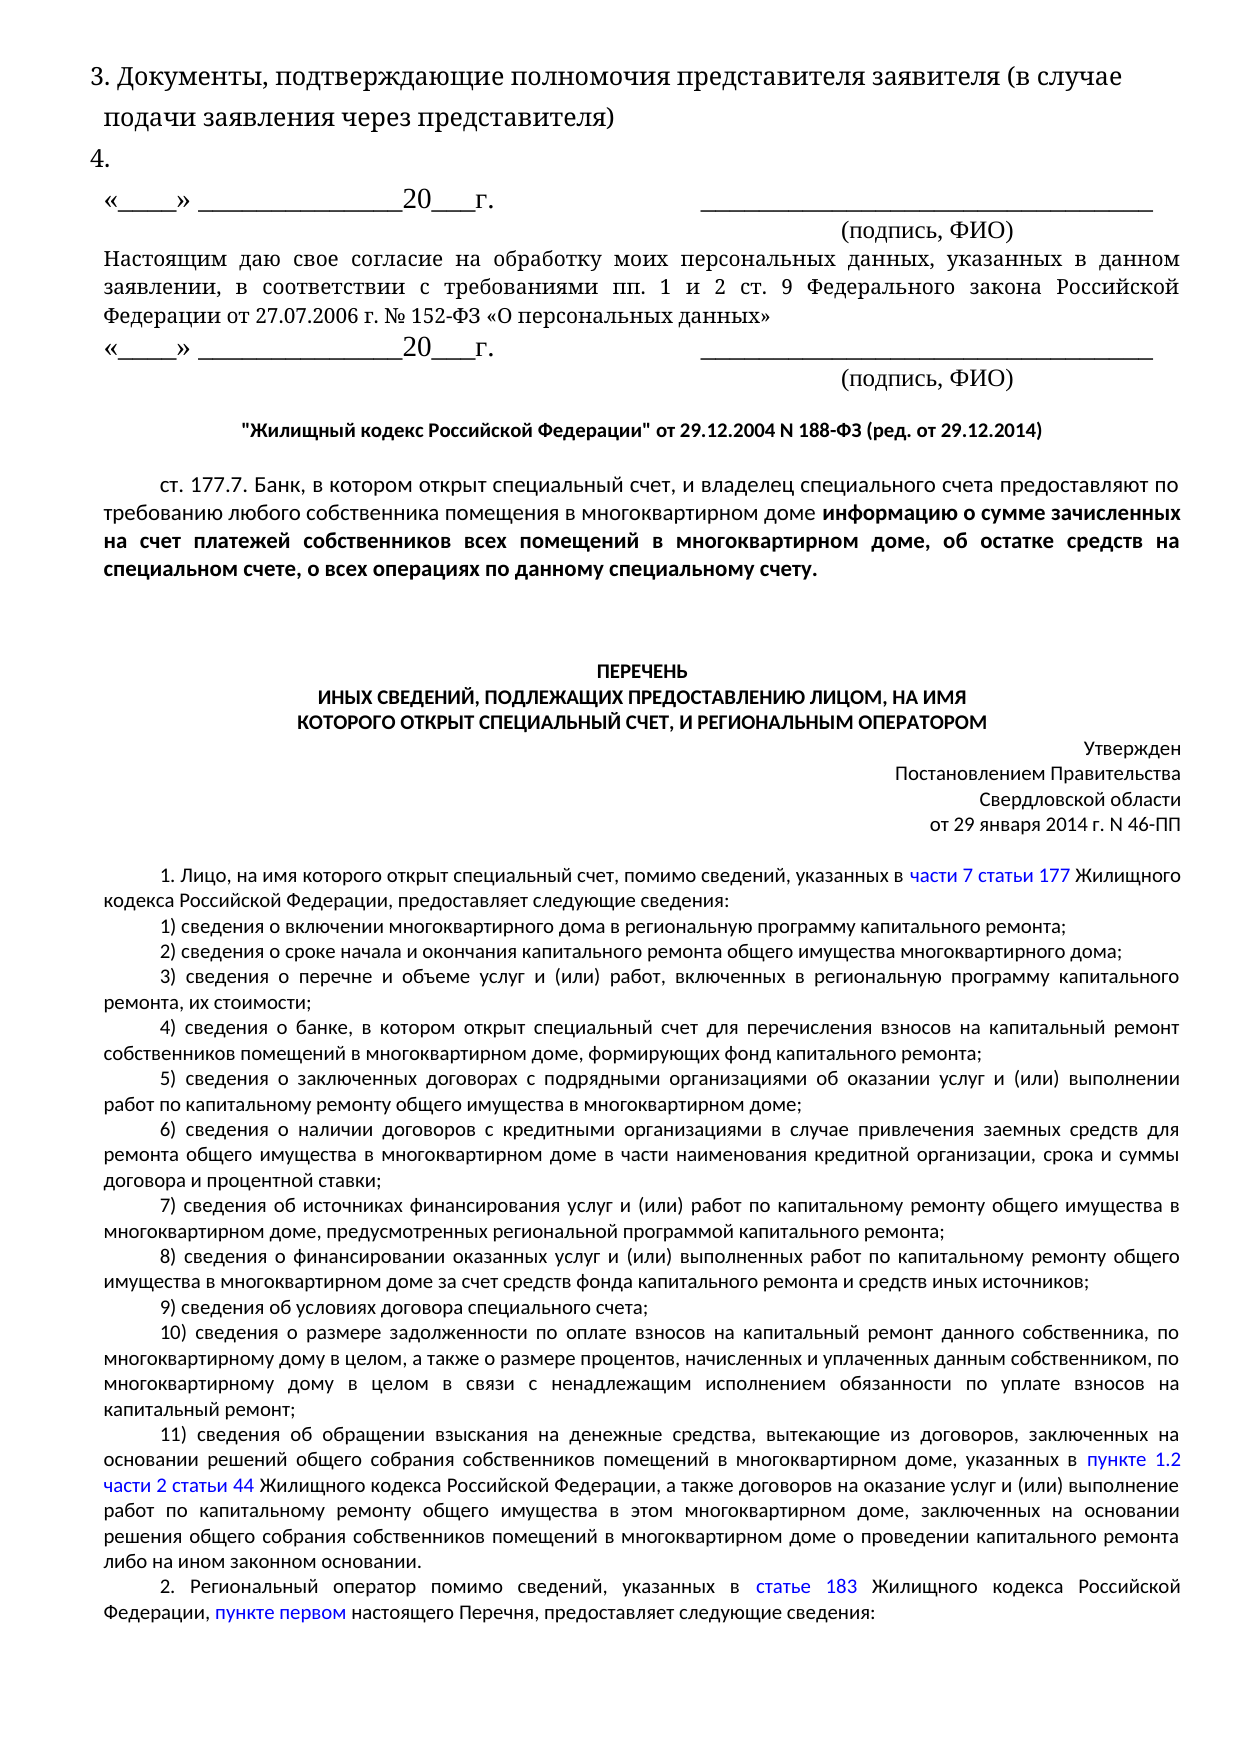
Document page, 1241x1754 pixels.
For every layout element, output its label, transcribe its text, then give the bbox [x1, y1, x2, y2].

text КОТОРОГО ОТКРЫТ СПЕЦИАЛЬНЫЙ СЧЕТ, И РЕГИОНАЛЬНЫМ ОПЕРАТОРОМ [103, 709, 1181, 735]
text Постановлением Правительства [103, 760, 1181, 786]
text 10) сведения о размере задолженности по оплате взносов на капитальный ремонт данного собственника, по многоквартирному дому в целом, а также о размере процентов, начисленных и уплаченных данным собственником, по многоквартирному дому в целом в связи с ненадлежащим исполнением обязанности по уплате взносов на капитальный ремонт; [103, 1319, 1181, 1421]
text 6) сведения о наличии договоров с кредитными организациями в случае привлечения заемных средств для ремонта общего имущества в многоквартирном доме в части наименования кредитной организации, срока и суммы договора и процентной ставки; [103, 1116, 1181, 1192]
text «____» ______________20___г. _______________________________ [103, 329, 1181, 363]
text 8) сведения о финансировании оказанных услуг и (или) выполненных работ по капитальному ремонту общего имущества в многоквартирном доме за счет средств фонда капитального ремонта и средств иных источников; [103, 1243, 1181, 1294]
text Утвержден [103, 735, 1181, 760]
text 3) сведения о перечне и объеме услуг и (или) работ, включенных в региональную программу капитального ремонта, их стоимости; [103, 964, 1181, 1014]
text 5) сведения о заключенных договорах с подрядными организациями об оказании услуг и (или) выполнении работ по капитальному ремонту общего имущества в многоквартирном доме; [103, 1065, 1181, 1116]
text ИНЫХ СВЕДЕНИЙ, ПОДЛЕЖАЩИХ ПРЕДОСТАВЛЕНИЮ ЛИЦОМ, НА ИМЯ [103, 684, 1181, 709]
text 11) сведения об обращении взыскания на денежные средства, вытекающие из договоров, заключенных на основании решений общего собрания собственников помещений в многоквартирном доме, указанных в пункте 1.2 части 2 статьи 44 Жилищного кодекса Российской Федерации, а также договоров на оказание услуг и (или) выполнение работ по капитальному ремонту общего имущества в этом многоквартирном доме, заключенных на основании решения общего собрания собственников помещений в многоквартирном доме о проведении капитального ремонта либо на ином законном основании. [103, 1421, 1181, 1574]
text ст. 177.7. Банк, в котором открыт специальный счет, и владелец специального счета предоставляют по требованию любого собственника помещения в многоквартирном доме информацию о сумме зачисленных на счет платежей собственников всех помещений в многоквартирном доме, об остатке средств на специальном счете, о всех операциях по данному специальному счету. [103, 470, 1181, 582]
text (подпись, ФИО) [767, 363, 1181, 391]
text ПЕРЕЧЕНЬ [103, 659, 1181, 684]
text 1. Лицо, на имя которого открыт специальный счет, помимо сведений, указанных в части 7 статьи 177 Жилищного кодекса Российской Федерации, предоставляет следующие сведения: [103, 862, 1181, 913]
text 4) сведения о банке, в котором открыт специальный счет для перечисления взносов на капитальный ремонт собственников помещений в многоквартирном доме, формирующих фонд капитального ремонта; [103, 1014, 1181, 1065]
list Документы, подтверждающие полномочия представителя заявителя (в случае подачи заявления через представителя) [103, 59, 1181, 134]
text (подпись, ФИО) [767, 215, 1181, 244]
text 7) сведения об источниках финансирования услуг и (или) работ по капитальному ремонту общего имущества в многоквартирном доме, предусмотренных региональной программой капитального ремонта; [103, 1192, 1181, 1243]
text 2) сведения о сроке начала и окончания капитального ремонта общего имущества многоквартирного дома; [103, 938, 1181, 964]
text 2. Региональный оператор помимо сведений, указанных в статье 183 Жилищного кодекса Российской Федерации, пункте первом настоящего Перечня, предоставляет следующие сведения: [103, 1574, 1181, 1624]
text 9) сведения об условиях договора специального счета; [103, 1294, 1181, 1319]
text Настоящим даю свое согласие на обработку моих персональных данных, указанных в данном заявлении, в соответствии с требованиями пп. 1 и 2 ст. 9 Федерального закона Российской Федерации от 27.07.2006 г. № 152-ФЗ «О персональных данных» [103, 244, 1181, 329]
text «____» ______________20___г. _______________________________ [103, 182, 1181, 215]
text 1) сведения о включении многоквартирного дома в региональную программу капитального ремонта; [103, 913, 1181, 938]
text "Жилищный кодекс Российской Федерации" от 29.12.2004 N 188-ФЗ (ред. от 29.12.2014) [103, 391, 1181, 442]
text Свердловской области [103, 786, 1181, 811]
text от 29 января 2014 г. N 46-ПП [103, 811, 1181, 837]
